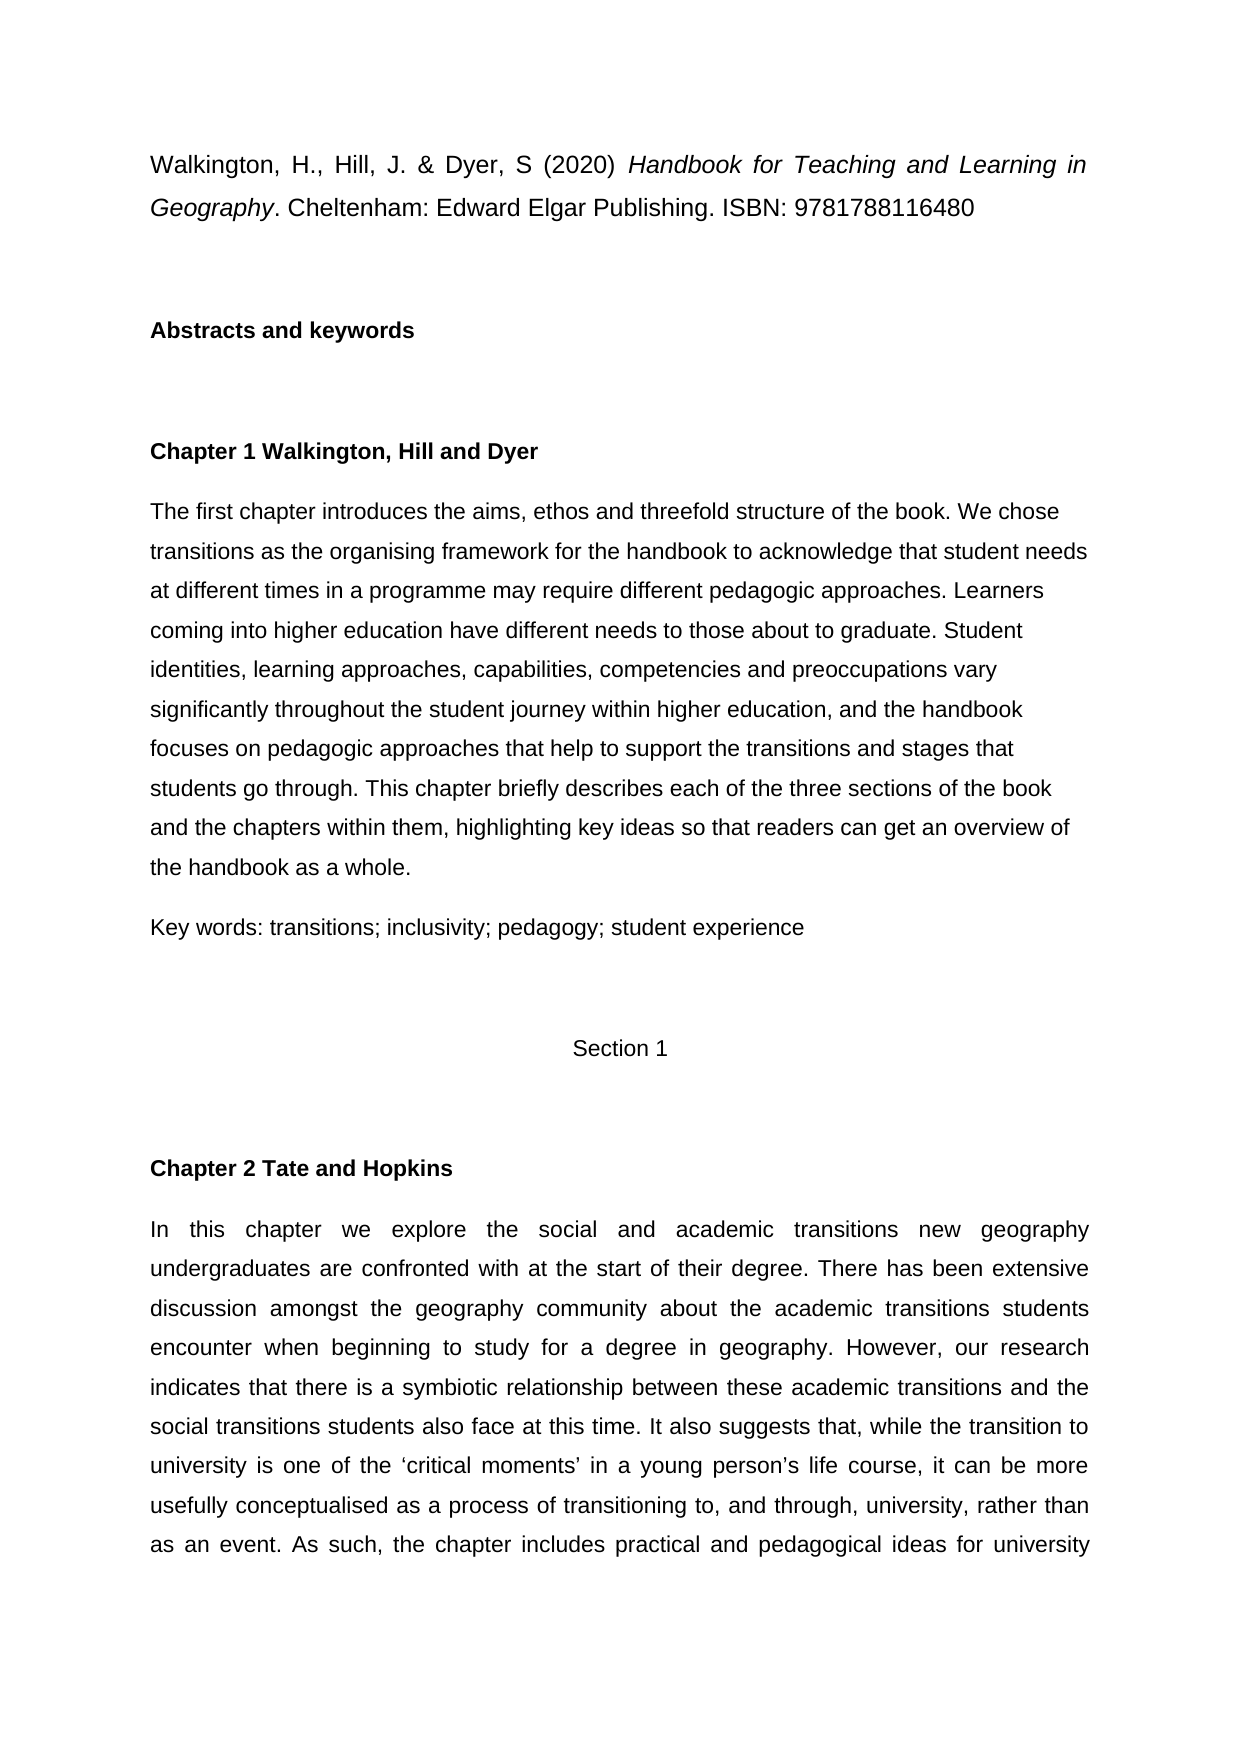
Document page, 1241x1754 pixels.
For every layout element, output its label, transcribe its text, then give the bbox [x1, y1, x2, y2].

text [150, 1216, 1090, 1558]
text Walkington, H., Hill, J. & Dyer, S (2020) Handbook for Teaching and Learning in Geography. Cheltenham: Edward Elgar Publishing. ISBN: 9781788116480 [150, 150, 1090, 222]
text Section 1 [150, 1034, 1090, 1061]
text Key words: transitions; inclusivity; pedagogy; student experience [150, 914, 1090, 940]
text The first chapter introduces the aims, ethos and threefold structure of the book. We chose transitions as the organising framework for the handbook to acknowledge that student needs at different times in a programme may require different pedagogic approaches. Learners coming into higher education have different needs to those about to graduate. Student identities, learning approaches, capabilities, competencies and preoccupations vary significantly throughout the student journey within higher education, and the handbook focuses on pedagogic approaches that help to support the transitions and stages that students go through. This chapter briefly describes each of the three sections of the book and the chapters within them, highlighting key ideas so that readers can get an overview of the handbook as a whole. [150, 498, 1090, 880]
text Chapter 2 Tate and Hopkins [150, 1155, 1090, 1182]
text Abstracts and keywords [150, 317, 1090, 344]
text Chapter 1 Walkington, Hill and Dyer [150, 438, 1090, 464]
